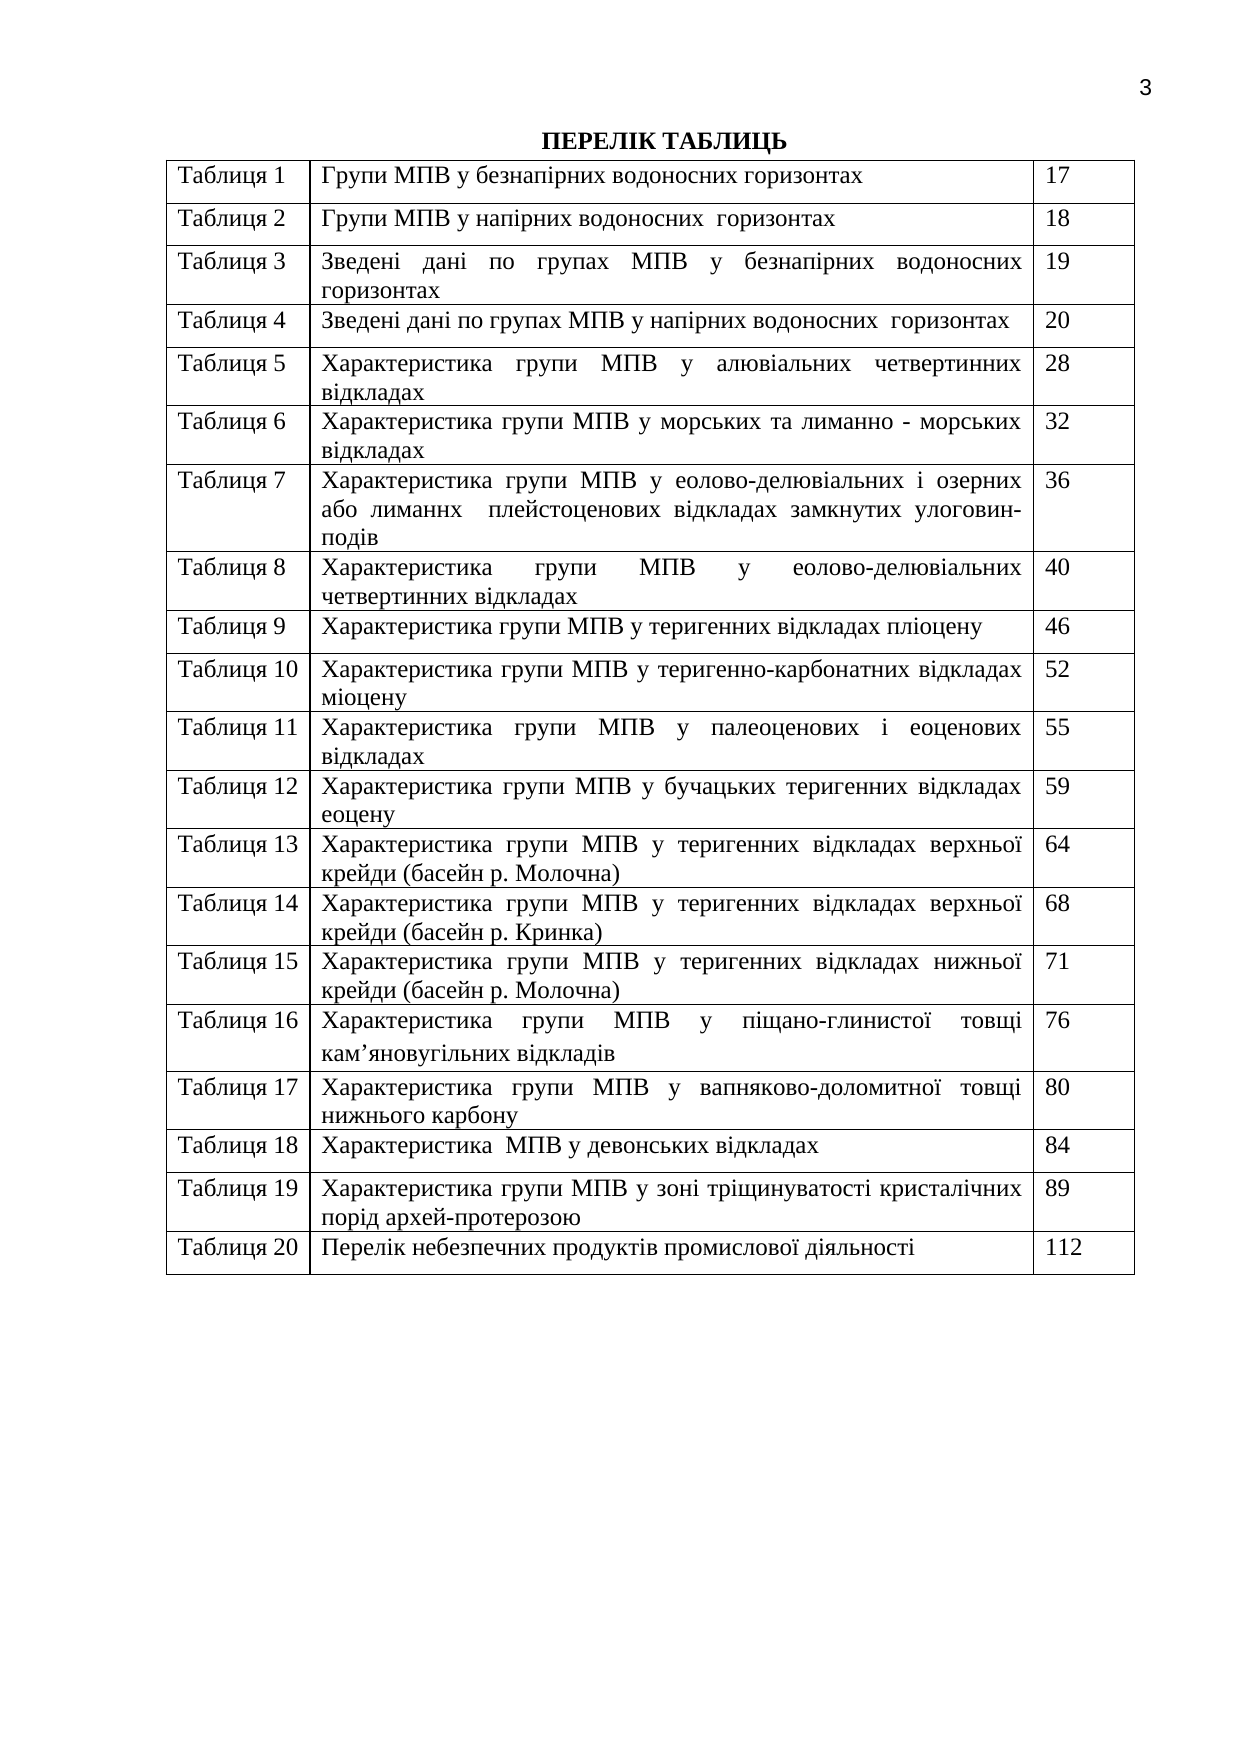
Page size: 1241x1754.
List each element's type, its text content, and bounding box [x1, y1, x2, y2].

table_cell 32 [1034, 406, 1134, 464]
table_header 17 [1034, 161, 1134, 202]
table_cell Таблиця 5 [167, 348, 309, 405]
table_cell Таблиця 7 [167, 465, 309, 551]
table_cell Зведені дані по групах МПВ у безнапірних водоносних горизонтах [311, 246, 1033, 304]
table_cell Таблиця 4 [167, 305, 309, 347]
table_cell Таблиця 18 [167, 1130, 309, 1172]
table_cell 20 [1034, 305, 1134, 347]
table_cell Таблиця 11 [167, 712, 309, 770]
table_cell Характеристика групи МПВ у теригенних відкладах верхньої крейди (басейн р. Молочна) [311, 829, 1033, 887]
table_cell 80 [1034, 1072, 1134, 1129]
table_cell Характеристика групи МПВ у еолово-делювіальних четвертинних відкладах [311, 552, 1033, 610]
table_cell 28 [1034, 348, 1134, 405]
table_cell Таблиця 10 [167, 654, 309, 711]
table_cell Характеристика групи МПВ у теригенно-карбонатних відкладах міоцену [311, 654, 1033, 711]
table_cell Характеристика групи МПВ у зоні тріщинуватості кристалічних порід архей-протерозою [311, 1173, 1033, 1231]
table_cell 112 [1034, 1232, 1134, 1273]
table_cell 84 [1034, 1130, 1134, 1172]
table_cell Таблиця 6 [167, 406, 309, 464]
table_cell Таблиця 9 [167, 611, 309, 653]
table_cell Характеристика групи МПВ у вапняково-доломитної товщі нижнього карбону [311, 1072, 1033, 1129]
table_cell 68 [1034, 888, 1134, 945]
table_cell 76 [1034, 1005, 1134, 1071]
table_cell Таблиця 19 [167, 1173, 309, 1231]
table_header Групи МПВ у безнапірних водоносних горизонтах [311, 161, 1033, 202]
table_cell Характеристика групи МПВ у теригенних відкладах нижньої крейди (басейн р. Молочна) [311, 946, 1033, 1004]
table_cell Таблиця 8 [167, 552, 309, 610]
text Перелік таблиць [177, 126, 1152, 155]
table_cell 59 [1034, 771, 1134, 828]
table_cell 46 [1034, 611, 1134, 653]
table_cell Характеристика групи МПВ у бучацьких теригенних відкладах еоцену [311, 771, 1033, 828]
table_cell 55 [1034, 712, 1134, 770]
table_cell Перелік небезпечних продуктів промислової діяльності [311, 1232, 1033, 1273]
table_cell Групи МПВ у напірних водоносних горизонтах [311, 204, 1033, 245]
table_cell Таблиця 20 [167, 1232, 309, 1273]
table_cell Характеристика групи МПВ у еолово-делювіальних і озерних або лиманнх плейстоценових відкладах замкнутих улоговин-подів [311, 465, 1033, 551]
table_cell 89 [1034, 1173, 1134, 1231]
table_cell Характеристика групи МПВ у піщано-глинистої товщі кам’яновугільних відкладів [311, 1005, 1033, 1071]
table_cell 18 [1034, 204, 1134, 245]
table_cell 71 [1034, 946, 1134, 1004]
table_cell 36 [1034, 465, 1134, 551]
table_cell Характеристика групи МПВ у морських та лиманно - морських відкладах [311, 406, 1033, 464]
table_cell Характеристика групи МПВ у палеоценових і еоценових відкладах [311, 712, 1033, 770]
table_cell Таблиця 13 [167, 829, 309, 887]
table_cell Характеристика групи МПВ у теригенних відкладах верхньої крейди (басейн р. Кринка) [311, 888, 1033, 945]
table_cell Таблиця 14 [167, 888, 309, 945]
table_cell Таблиця 2 [167, 204, 309, 245]
table_cell 64 [1034, 829, 1134, 887]
table_cell Характеристика МПВ у девонських відкладах [311, 1130, 1033, 1172]
table_cell Таблиця 16 [167, 1005, 309, 1071]
table_cell Таблиця 17 [167, 1072, 309, 1129]
table_cell 52 [1034, 654, 1134, 711]
table_cell Таблиця 3 [167, 246, 309, 304]
table_cell 19 [1034, 246, 1134, 304]
table_header Таблиця 1 [167, 161, 309, 202]
table_cell Таблиця 12 [167, 771, 309, 828]
table_cell 40 [1034, 552, 1134, 610]
table_cell Таблиця 15 [167, 946, 309, 1004]
table_cell Зведені дані по групах МПВ у напірних водоносних горизонтах [311, 305, 1033, 347]
table_cell Характеристика групи МПВ у алювіальних четвертинних відкладах [311, 348, 1033, 405]
table_cell Характеристика групи МПВ у теригенних відкладах пліоцену [311, 611, 1033, 653]
